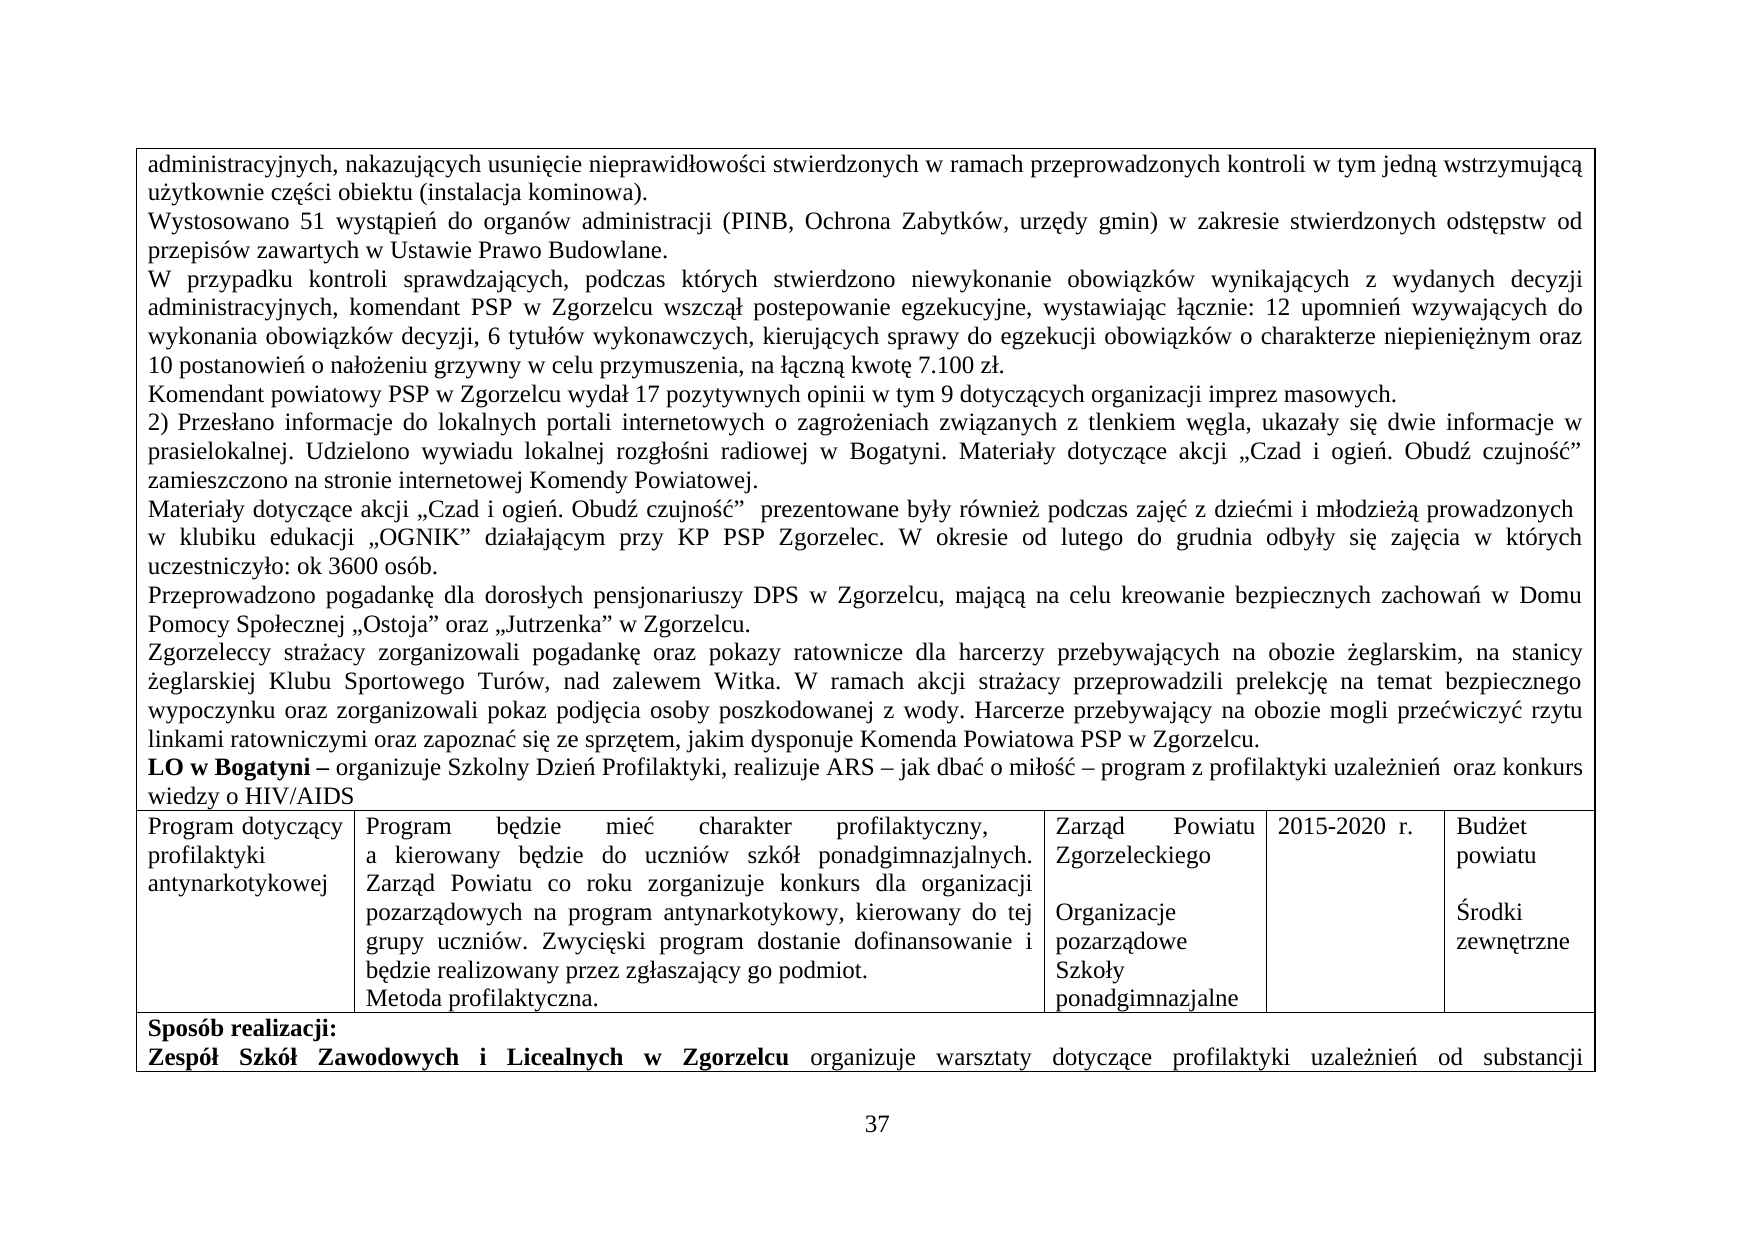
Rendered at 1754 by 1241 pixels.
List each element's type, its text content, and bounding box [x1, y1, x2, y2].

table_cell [137, 1013, 1594, 1071]
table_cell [137, 149, 1594, 810]
table_cell Program dotyczący profilaktyki antynarkotykowej [137, 811, 354, 1012]
table_cell Program będzie mieć charakter profilaktyczny, a kierowany będzie do uczniów szkół ponadgimnazjalnych. Zarząd Powiatu co roku zorganizuje konkurs dla organizacji pozarządowych na program antynarkotykowy, kierowany do tej grupy uczniów. Zwycięski program dostanie dofinansowanie i będzie realizowany przez zgłaszający go podmiot. Metoda profilaktyczna. [355, 811, 1044, 1012]
table_cell Budżet powiatu Środki zewnętrzne [1445, 811, 1594, 1012]
table_cell 2015-2020 r. [1267, 811, 1444, 1012]
table_cell Zarząd Powiatu Zgorzeleckiego Organizacje pozarządowe Szkoły ponadgimnazjalne [1045, 811, 1266, 1012]
